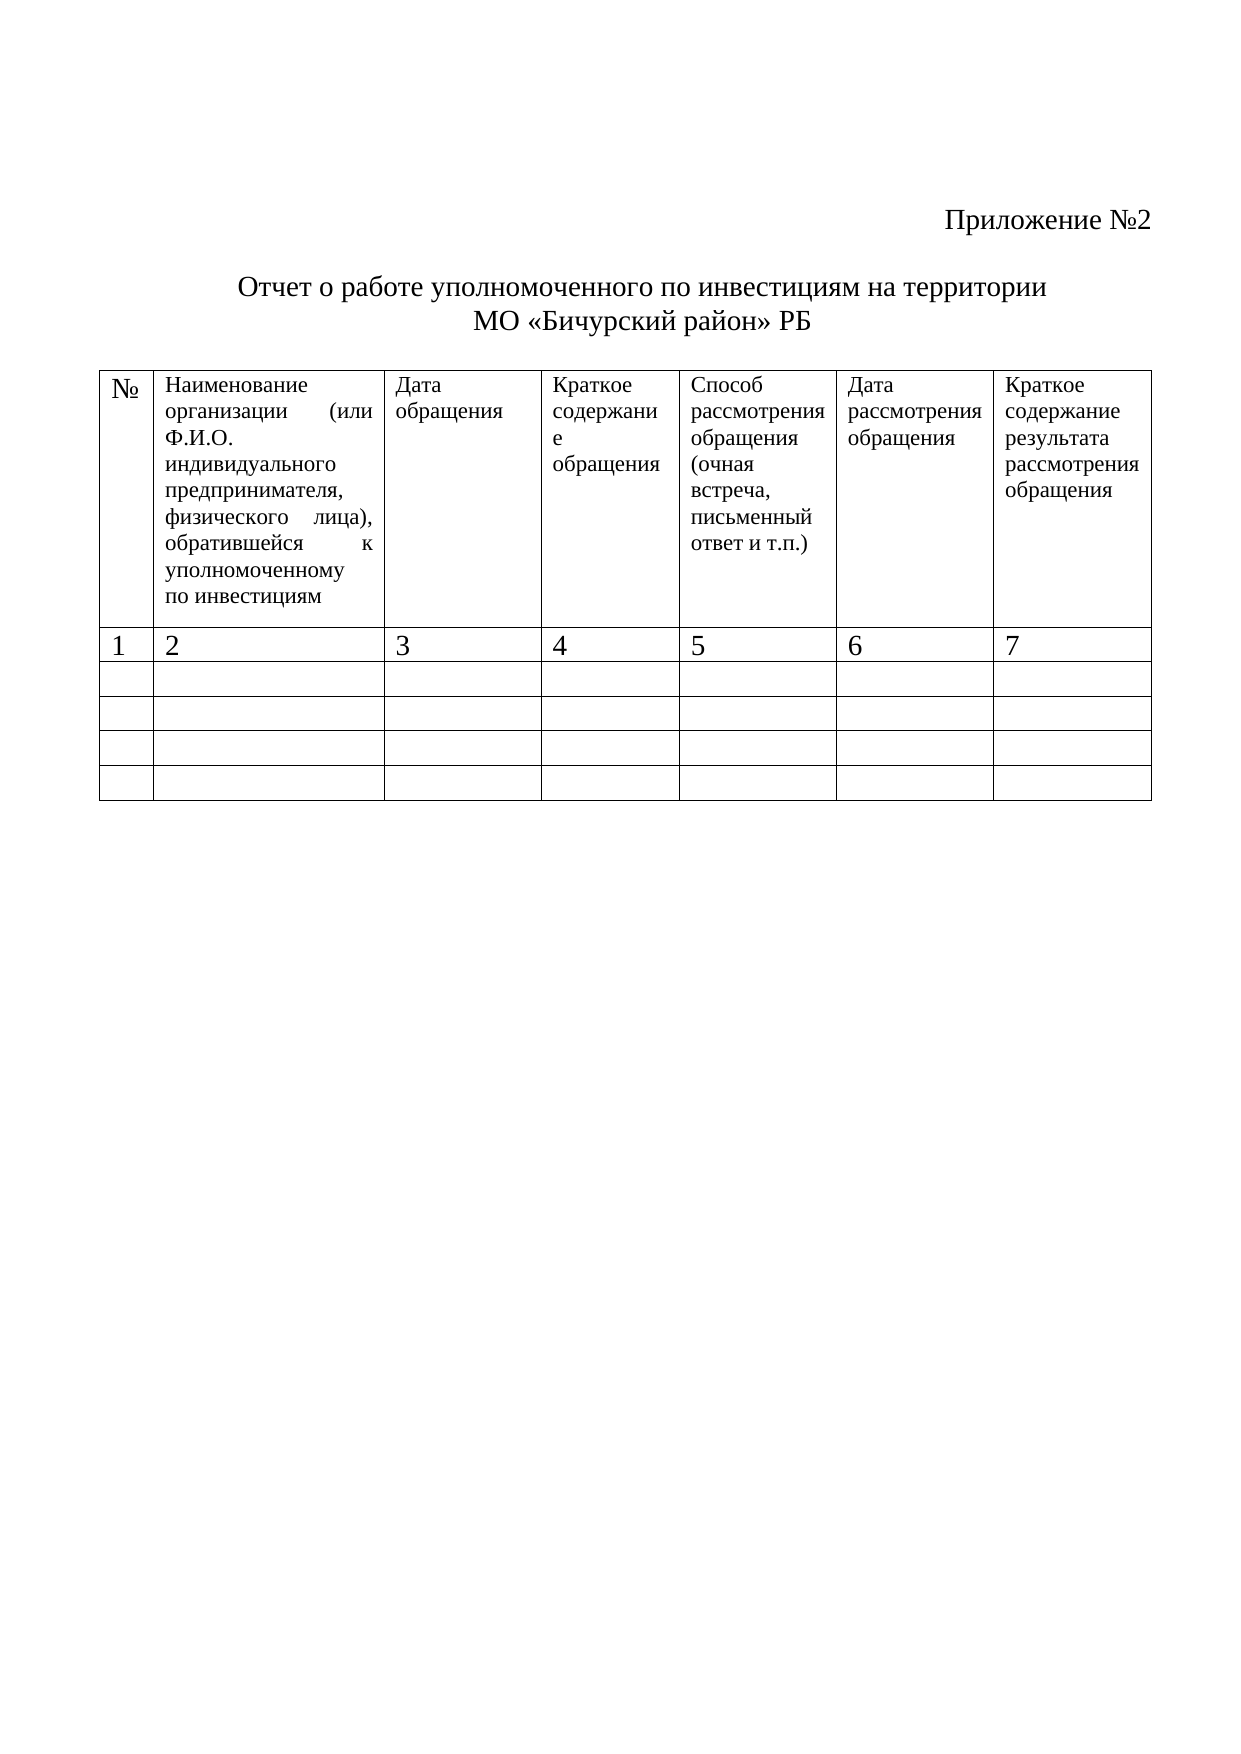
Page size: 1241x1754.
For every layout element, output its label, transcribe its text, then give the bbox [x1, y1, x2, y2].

table_cell [100, 697, 153, 730]
text МО «Бичурский район» РБ [133, 303, 1152, 337]
table_cell [385, 697, 541, 730]
table_cell 5 [680, 628, 836, 661]
table_cell 3 [385, 628, 541, 661]
table_cell [542, 731, 679, 765]
table_cell [100, 766, 153, 799]
table_cell 4 [542, 628, 679, 661]
table_header Дата обращения [385, 371, 541, 627]
table_cell [837, 766, 993, 799]
table_cell [100, 731, 153, 765]
table_header Способ рассмотрения обращения (очная встреча, письменный ответ и т.п.) [680, 371, 836, 627]
table_cell [542, 697, 679, 730]
table_header Дата рассмотрения обращения [837, 371, 993, 627]
table_cell 6 [837, 628, 993, 661]
text Отчет о работе уполномоченного по инвестициям на территории [133, 269, 1152, 303]
table_cell 7 [994, 628, 1151, 661]
table_cell [154, 697, 384, 730]
table_header Краткое содержание обращения [542, 371, 679, 627]
table_cell [994, 731, 1151, 765]
table_cell [154, 662, 384, 696]
table_cell [994, 766, 1151, 799]
table_cell [542, 766, 679, 799]
table_cell 1 [100, 628, 153, 661]
table_header № [100, 371, 153, 627]
table_cell [680, 662, 836, 696]
table_cell [154, 731, 384, 765]
table_cell [385, 766, 541, 799]
table_cell 2 [154, 628, 384, 661]
table_cell [680, 697, 836, 730]
table_cell [385, 662, 541, 696]
table_cell [542, 662, 679, 696]
table_cell [994, 662, 1151, 696]
table_cell [680, 766, 836, 799]
table_cell [837, 662, 993, 696]
table_cell [385, 731, 541, 765]
text Приложение №2 [133, 202, 1152, 236]
table_cell [837, 731, 993, 765]
table_header Наименование организации (или Ф.И.О. индивидуального предпринимателя, физического лица), обратившейся к уполномоченному по инвестициям [154, 371, 384, 627]
table_cell [994, 697, 1151, 730]
table_cell [837, 697, 993, 730]
table_cell [154, 766, 384, 799]
table_header Краткое содержание результата рассмотрения обращения [994, 371, 1151, 627]
table_cell [100, 662, 153, 696]
table_cell [680, 731, 836, 765]
